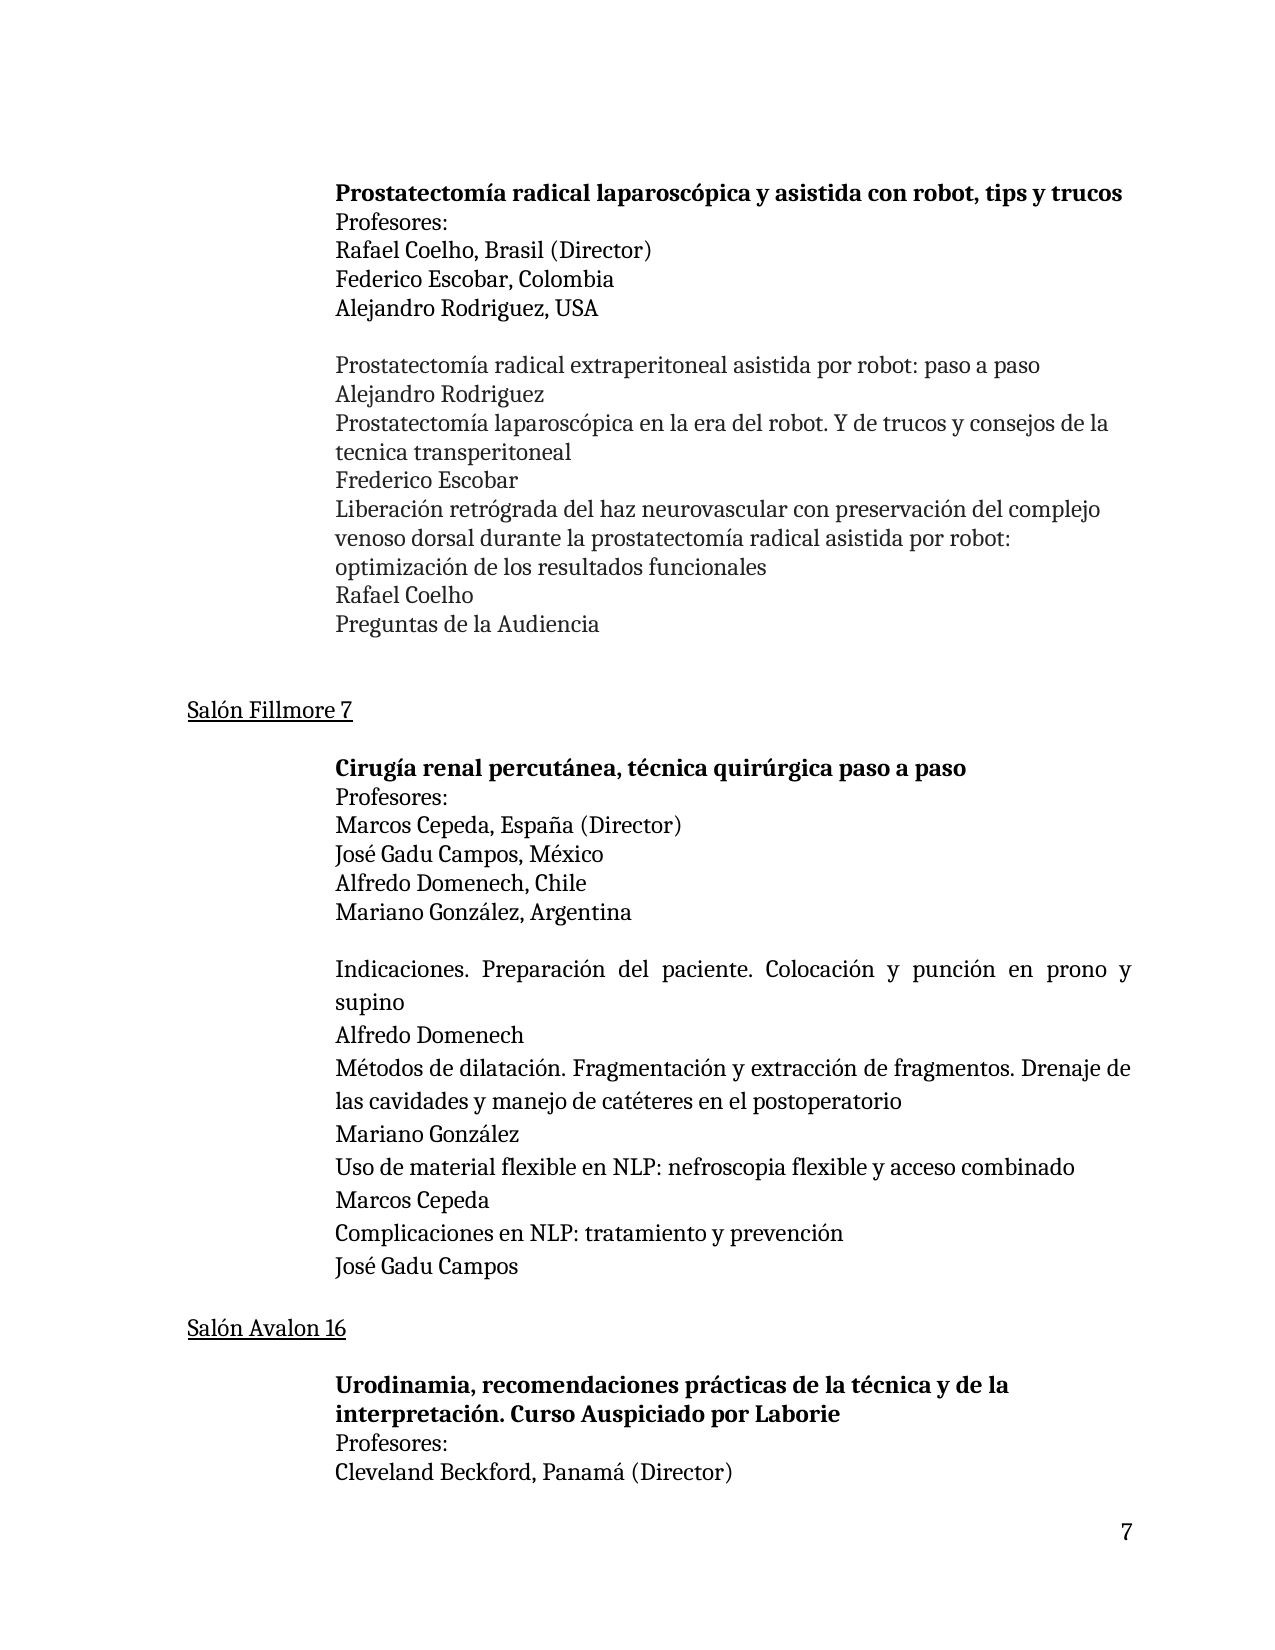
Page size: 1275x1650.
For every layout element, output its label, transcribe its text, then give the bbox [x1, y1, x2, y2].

text Profesores: [335, 782, 1132, 811]
text Métodos de dilatación. Fragmentación y extracción de fragmentos. Drenaje de las cavidades y manejo de catéteres en el postoperatorio [335, 1054, 1132, 1116]
text Alejandro Rodriguez, USA [335, 294, 1132, 322]
text Cleveland Beckford, Panamá (Director) [335, 1458, 1132, 1486]
text Cirugía renal percutánea, técnica quirúrgica paso a paso [335, 754, 1132, 782]
text Profesores: [335, 1429, 1132, 1458]
text Frederico Escobar [335, 466, 1132, 495]
text Alejandro Rodriguez [335, 380, 1132, 409]
text Marcos Cepeda [335, 1186, 1132, 1215]
text Mariano González, Argentina [335, 897, 1132, 926]
text Uso de material flexible en NLP: nefroscopia flexible y acceso combinado [335, 1153, 1132, 1182]
text Profesores: [335, 207, 1132, 236]
text Rafael Coelho [335, 581, 1132, 610]
text Salón Fillmore 7 [187, 696, 1132, 725]
text Federico Escobar, Colombia [335, 265, 1132, 294]
text Mariano González [335, 1120, 1132, 1149]
text Marcos Cepeda, España (Director) [335, 811, 1132, 840]
text Rafael Coelho, Brasil (Director) [335, 236, 1132, 265]
text Salón Avalon 16 [187, 1314, 1132, 1343]
text Liberación retrógrada del haz neurovascular con preservación del complejo venoso dorsal durante la prostatectomía radical asistida por robot: optimización de los resultados funcionales [335, 495, 1132, 581]
text Preguntas de la Audiencia [187, 610, 1132, 639]
text Complicaciones en NLP: tratamiento y prevención [335, 1219, 1132, 1248]
text Urodinamia, recomendaciones prácticas de la técnica y de la interpretación. Curso Auspiciado por Laborie [335, 1371, 1132, 1429]
text Alfredo Domenech [335, 1021, 1132, 1050]
text José Gadu Campos [335, 1252, 1132, 1281]
text Indicaciones. Preparación del paciente. Colocación y punción en prono y supino [335, 955, 1132, 1017]
text José Gadu Campos, México [335, 840, 1132, 869]
text Prostatectomía radical extraperitoneal asistida por robot: paso a paso [335, 351, 1132, 380]
text Prostatectomía radical laparoscópica y asistida con robot, tips y trucos [335, 179, 1132, 207]
text Prostatectomía laparoscópica en la era del robot. Y de trucos y consejos de la tecnica transperitoneal [335, 409, 1132, 466]
text Alfredo Domenech, Chile [335, 869, 1132, 897]
